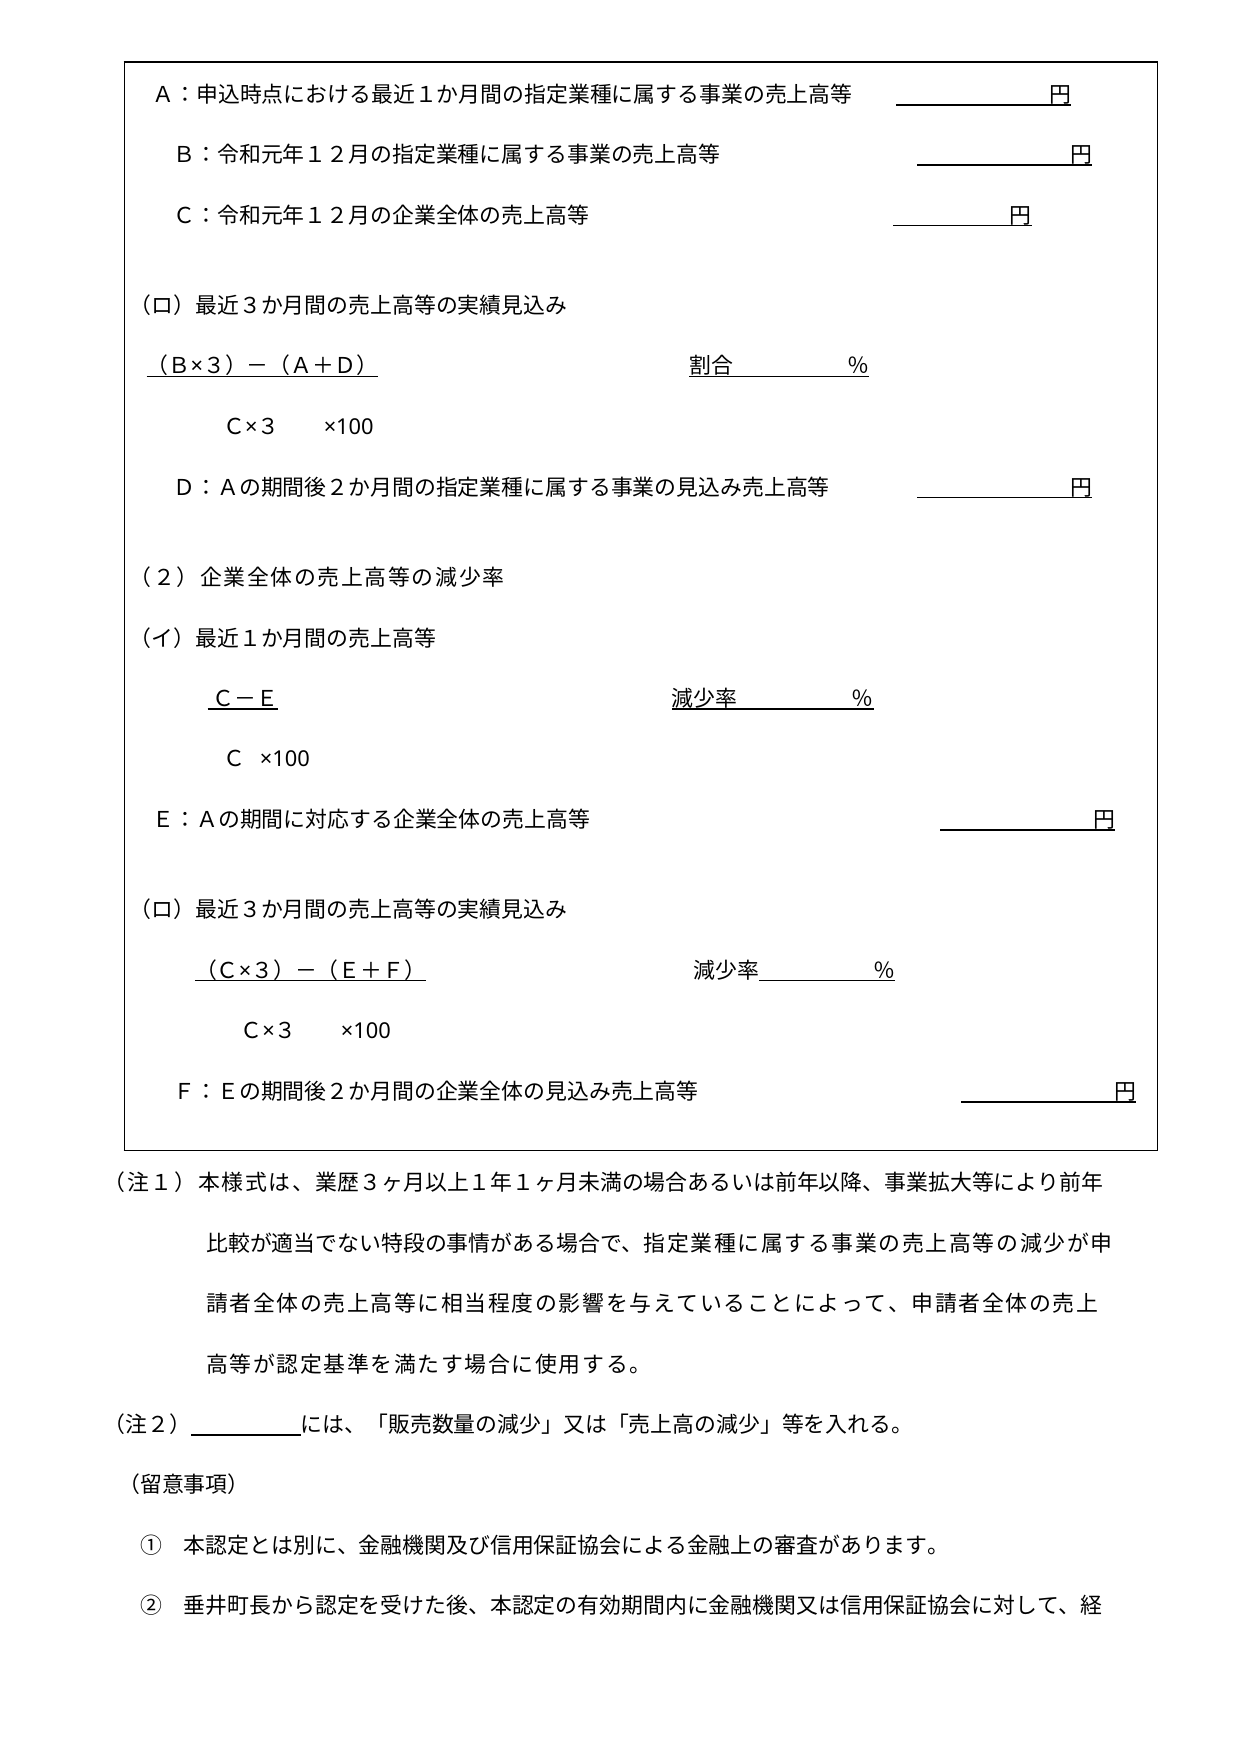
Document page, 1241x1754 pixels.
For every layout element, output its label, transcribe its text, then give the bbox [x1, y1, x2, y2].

text ① 本認定とは別に、金融機関及び信用保証協会による金融上の審査があります。 [118, 1513, 1122, 1574]
text （留意事項） [118, 1453, 1122, 1513]
text （注２） には、「販売数量の減少」又は「売上高の減少」等を入れる。 [104, 1393, 1122, 1453]
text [118, 1574, 1122, 1634]
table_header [125, 63, 1157, 1150]
text （注１）本様式は、業歴３ヶ月以上１年１ヶ月未満の場合あるいは前年以降、事業拡大等により前年比較が適当でない特段の事情がある場合で、指定業種に属する事業の売上高等の減少が申請者全体の売上高等に相当程度の影響を与えていることによって、申請者全体の売上高等が認定基準を満たす場合に使用する。 [104, 1151, 1122, 1393]
